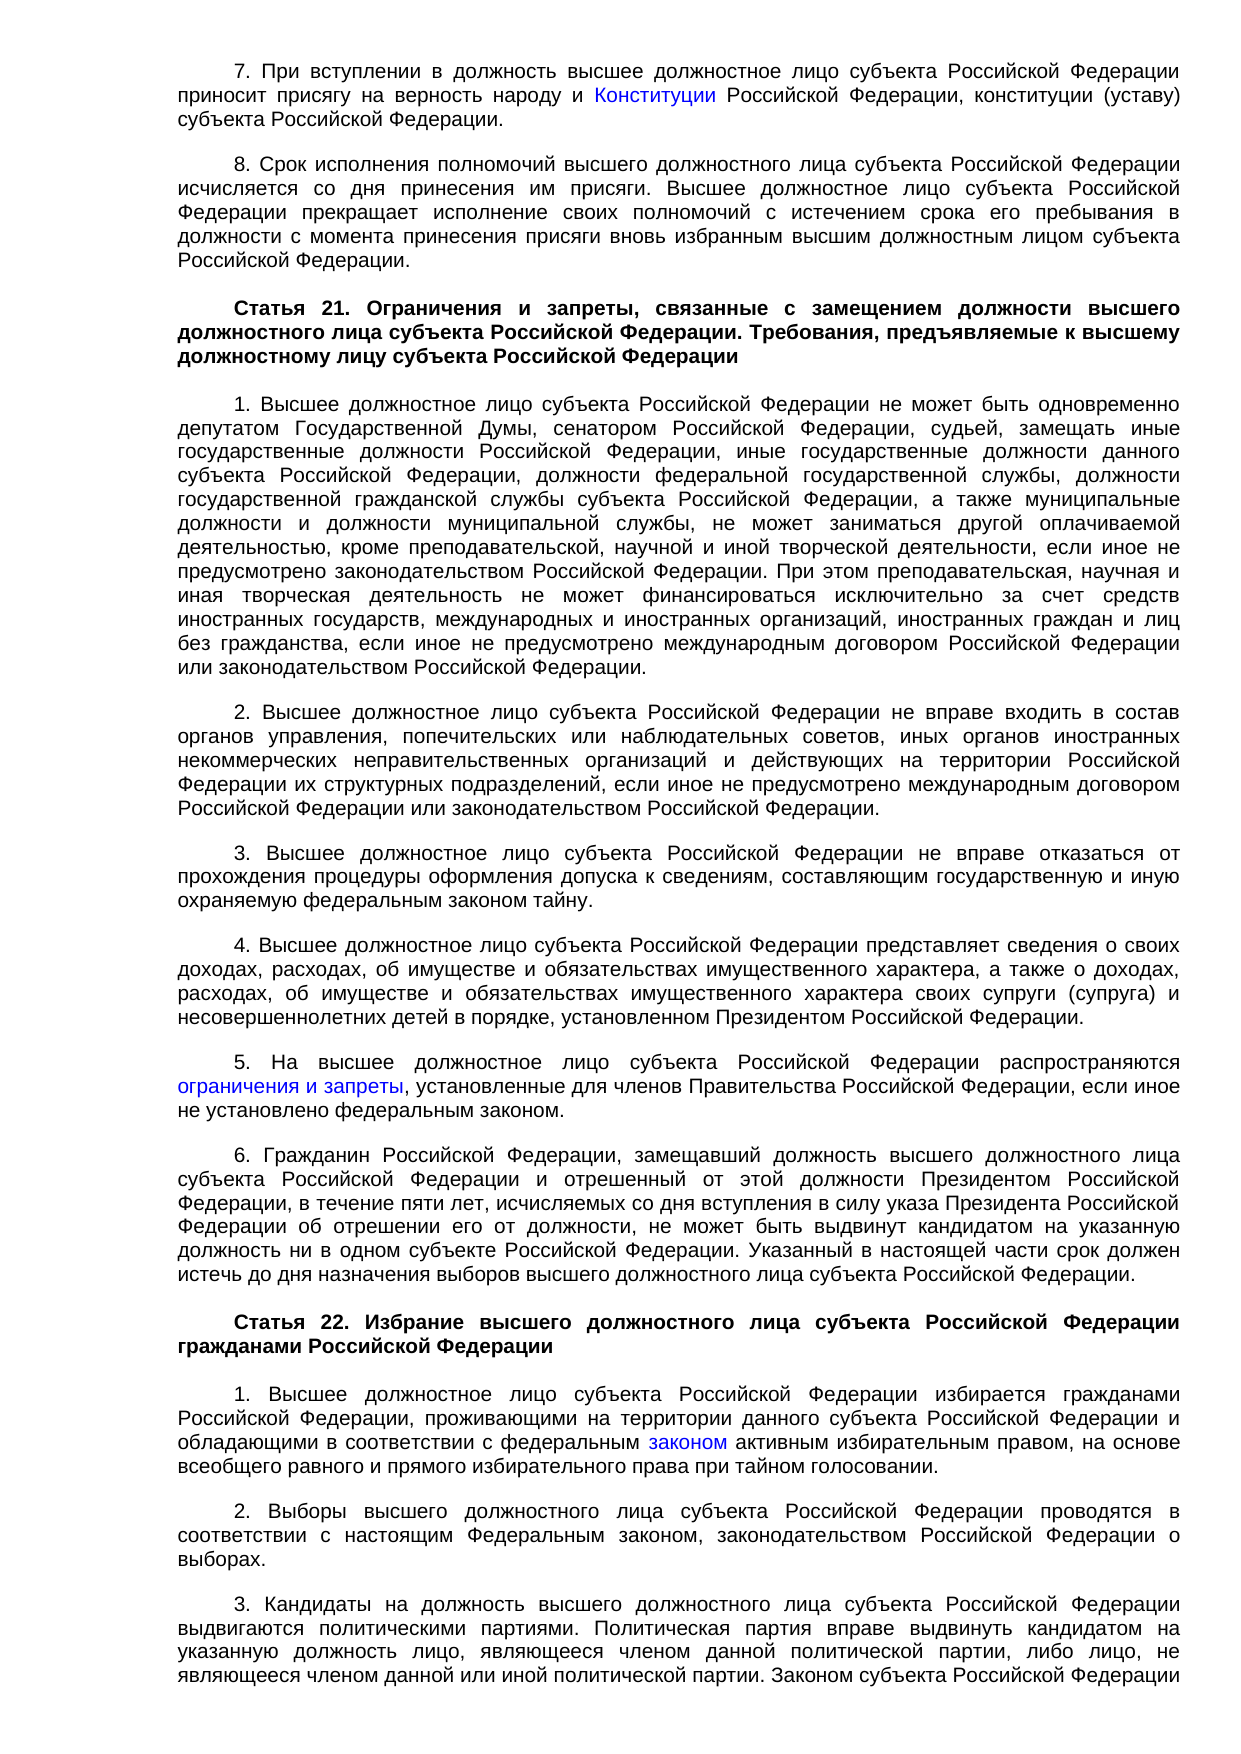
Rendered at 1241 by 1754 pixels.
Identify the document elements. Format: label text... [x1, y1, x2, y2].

text 8. Срок исполнения полномочий высшего должностного лица субъекта Российской Федерации исчисляется со дня принесения им присяги. Высшее должностное лицо субъекта Российской Федерации прекращает исполнение своих полномочий с истечением срока его пребывания в должности с момента принесения присяги вновь избранным высшим должностным лицом субъекта Российской Федерации. [177, 152, 1181, 272]
text 1. Высшее должностное лицо субъекта Российской Федерации избирается гражданами Российской Федерации, проживающими на территории данного субъекта Российской Федерации и обладающими в соответствии с федеральным законом активным избирательным правом, на основе всеобщего равного и прямого избирательного права при тайном голосовании. [177, 1382, 1181, 1478]
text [177, 1591, 1181, 1687]
text 5. На высшее должностное лицо субъекта Российской Федерации распространяются ограничения и запреты, установленные для членов Правительства Российской Федерации, если иное не установлено федеральным законом. [177, 1050, 1181, 1122]
text 3. Высшее должностное лицо субъекта Российской Федерации не вправе отказаться от прохождения процедуры оформления допуска к сведениям, составляющим государственную и иную охраняемую федеральным законом тайну. [177, 840, 1181, 912]
text 2. Выборы высшего должностного лица субъекта Российской Федерации проводятся в соответствии с настоящим Федеральным законом, законодательством Российской Федерации о выборах. [177, 1499, 1181, 1571]
text 6. Гражданин Российской Федерации, замещавший должность высшего должностного лица субъекта Российской Федерации и отрешенный от этой должности Президентом Российской Федерации, в течение пяти лет, исчисляемых со дня вступления в силу указа Президента Российской Федерации об отрешении его от должности, не может быть выдвинут кандидатом на указанную должность ни в одном субъекте Российской Федерации. Указанный в настоящей части срок должен истечь до дня назначения выборов высшего должностного лица субъекта Российской Федерации. [177, 1142, 1181, 1286]
text 7. При вступлении в должность высшее должностное лицо субъекта Российской Федерации приносит присягу на верность народу и Конституции Российской Федерации, конституции (уставу) субъекта Российской Федерации. [177, 59, 1181, 131]
text 2. Высшее должностное лицо субъекта Российской Федерации не вправе входить в состав органов управления, попечительских или наблюдательных советов, иных органов иностранных некоммерческих неправительственных организаций и действующих на территории Российской Федерации их структурных подразделений, если иное не предусмотрено международным договором Российской Федерации или законодательством Российской Федерации. [177, 700, 1181, 819]
text 4. Высшее должностное лицо субъекта Российской Федерации представляет сведения о своих доходах, расходах, об имуществе и обязательствах имущественного характера, а также о доходах, расходах, об имуществе и обязательствах имущественного характера своих супруги (супруга) и несовершеннолетних детей в порядке, установленном Президентом Российской Федерации. [177, 933, 1181, 1029]
list Статья 22. Избрание высшего должностного лица субъекта Российской Федерации гражданами Российской Федерации [177, 1310, 1181, 1358]
text 1. Высшее должностное лицо субъекта Российской Федерации не может быть одновременно депутатом Государственной Думы, сенатором Российской Федерации, судьей, замещать иные государственные должности Российской Федерации, иные государственные должности данного субъекта Российской Федерации, должности федеральной государственной службы, должности государственной гражданской службы субъекта Российской Федерации, а также муниципальные должности и должности муниципальной службы, не может заниматься другой оплачиваемой деятельностью, кроме преподавательской, научной и иной творческой деятельности, если иное не предусмотрено законодательством Российской Федерации. При этом преподавательская, научная и иная творческая деятельность не может финансироваться исключительно за счет средств иностранных государств, международных и иностранных организаций, иностранных граждан и лиц без гражданства, если иное не предусмотрено международным договором Российской Федерации или законодательством Российской Федерации. [177, 391, 1181, 679]
list Статья 21. Ограничения и запреты, связанные с замещением должности высшего должностного лица субъекта Российской Федерации. Требования, предъявляемые к высшему должностному лицу субъекта Российской Федерации [177, 296, 1181, 367]
